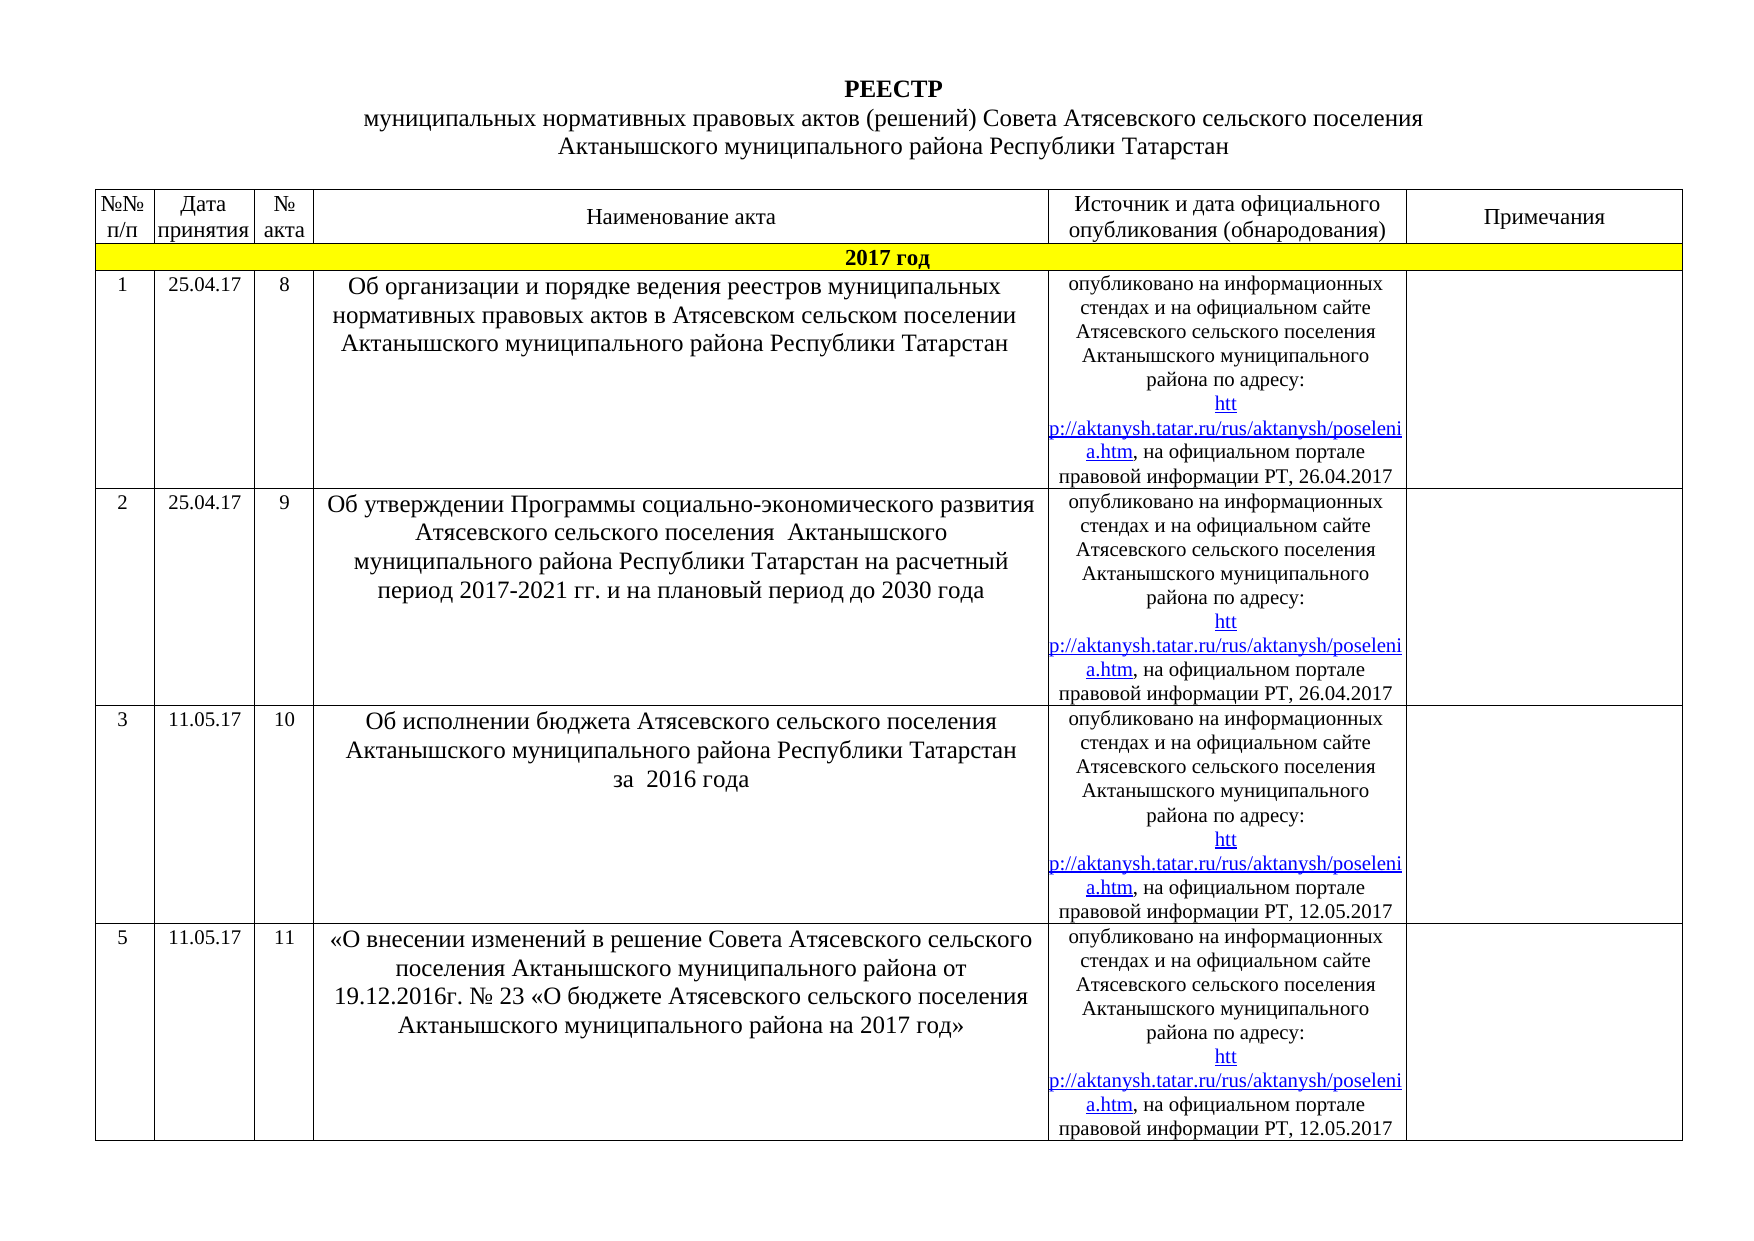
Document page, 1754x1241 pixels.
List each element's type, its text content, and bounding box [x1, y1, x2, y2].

table_header Источник и дата официального опубликования (обнародования) [1049, 190, 1406, 243]
table_cell [1407, 924, 1682, 1140]
table_cell опубликовано на информационных стендах и на официальном сайте Атясевского сельского поселения Актанышского муниципального района по адресу: http://aktanysh.tatar.ru/rus/aktanysh/poselenia.htm, на официальном портале правовой информации РТ, 26.04.2017 [1049, 271, 1406, 488]
table_cell опубликовано на информационных стендах и на официальном сайте Атясевского сельского поселения Актанышского муниципального района по адресу: http://aktanysh.tatar.ru/rus/aktanysh/poselenia.htm, на официальном портале правовой информации РТ, 26.04.2017 [1049, 489, 1406, 705]
table_cell 10 [255, 706, 313, 923]
table_header Наименование акта [314, 190, 1048, 243]
table_cell Об исполнении бюджета Атясевского сельского поселения Актанышского муниципального района Республики Татарстан за 2016 года [314, 706, 1048, 923]
text муниципальных нормативных правовых актов (решений) Совета Атясевского сельского поселения [118, 103, 1668, 131]
table_cell 9 [255, 489, 313, 705]
table_cell Об организации и порядке ведения реестров муниципальных нормативных правовых актов в Атясевском сельском поселении Актанышского муниципального района Республики Татарстан [314, 271, 1048, 488]
table_cell 11.05.17 [155, 706, 254, 923]
table_cell 5 [96, 924, 154, 1140]
table_cell 3 [96, 706, 154, 923]
table_cell 8 [255, 271, 313, 488]
table_cell [1407, 706, 1682, 923]
table_cell Об утверждении Программы социально-экономического развития Атясевского сельского поселения Актанышского муниципального района Республики Татарстан на расчетный период 2017-2021 гг. и на плановый период до 2030 года [314, 489, 1048, 705]
table_cell 25.04.17 [155, 489, 254, 705]
table_header Примечания [1407, 190, 1682, 243]
table_header №№ п/п [96, 190, 154, 243]
table_cell 25.04.17 [155, 271, 254, 488]
text Актанышского муниципального района Республики Татарстан [118, 131, 1668, 160]
table_cell 2 [96, 489, 154, 705]
table_header Дата принятия [155, 190, 254, 243]
table_cell опубликовано на информационных стендах и на официальном сайте Атясевского сельского поселения Актанышского муниципального района по адресу: http://aktanysh.tatar.ru/rus/aktanysh/poselenia.htm, на официальном портале правовой информации РТ, 12.05.2017 [1049, 706, 1406, 923]
table_cell «О внесении изменений в решение Совета Атясевского сельского поселения Актанышского муниципального района от 19.12.2016г. № 23 «О бюджете Атясевского сельского поселения Актанышского муниципального района на 2017 год» [314, 924, 1048, 1140]
table_cell опубликовано на информационных стендах и на официальном сайте Атясевского сельского поселения Актанышского муниципального района по адресу: http://aktanysh.tatar.ru/rus/aktanysh/poselenia.htm, на официальном портале правовой информации РТ, 12.05.2017 [1049, 924, 1406, 1140]
table_cell [1407, 271, 1682, 488]
table_cell 2017 год [96, 244, 1682, 270]
table_cell 11.05.17 [155, 924, 254, 1140]
table_cell 1 [96, 271, 154, 488]
text РЕЕСТР [118, 74, 1668, 103]
table_cell 11 [255, 924, 313, 1140]
table_cell [1407, 489, 1682, 705]
table_header № акта [255, 190, 313, 243]
